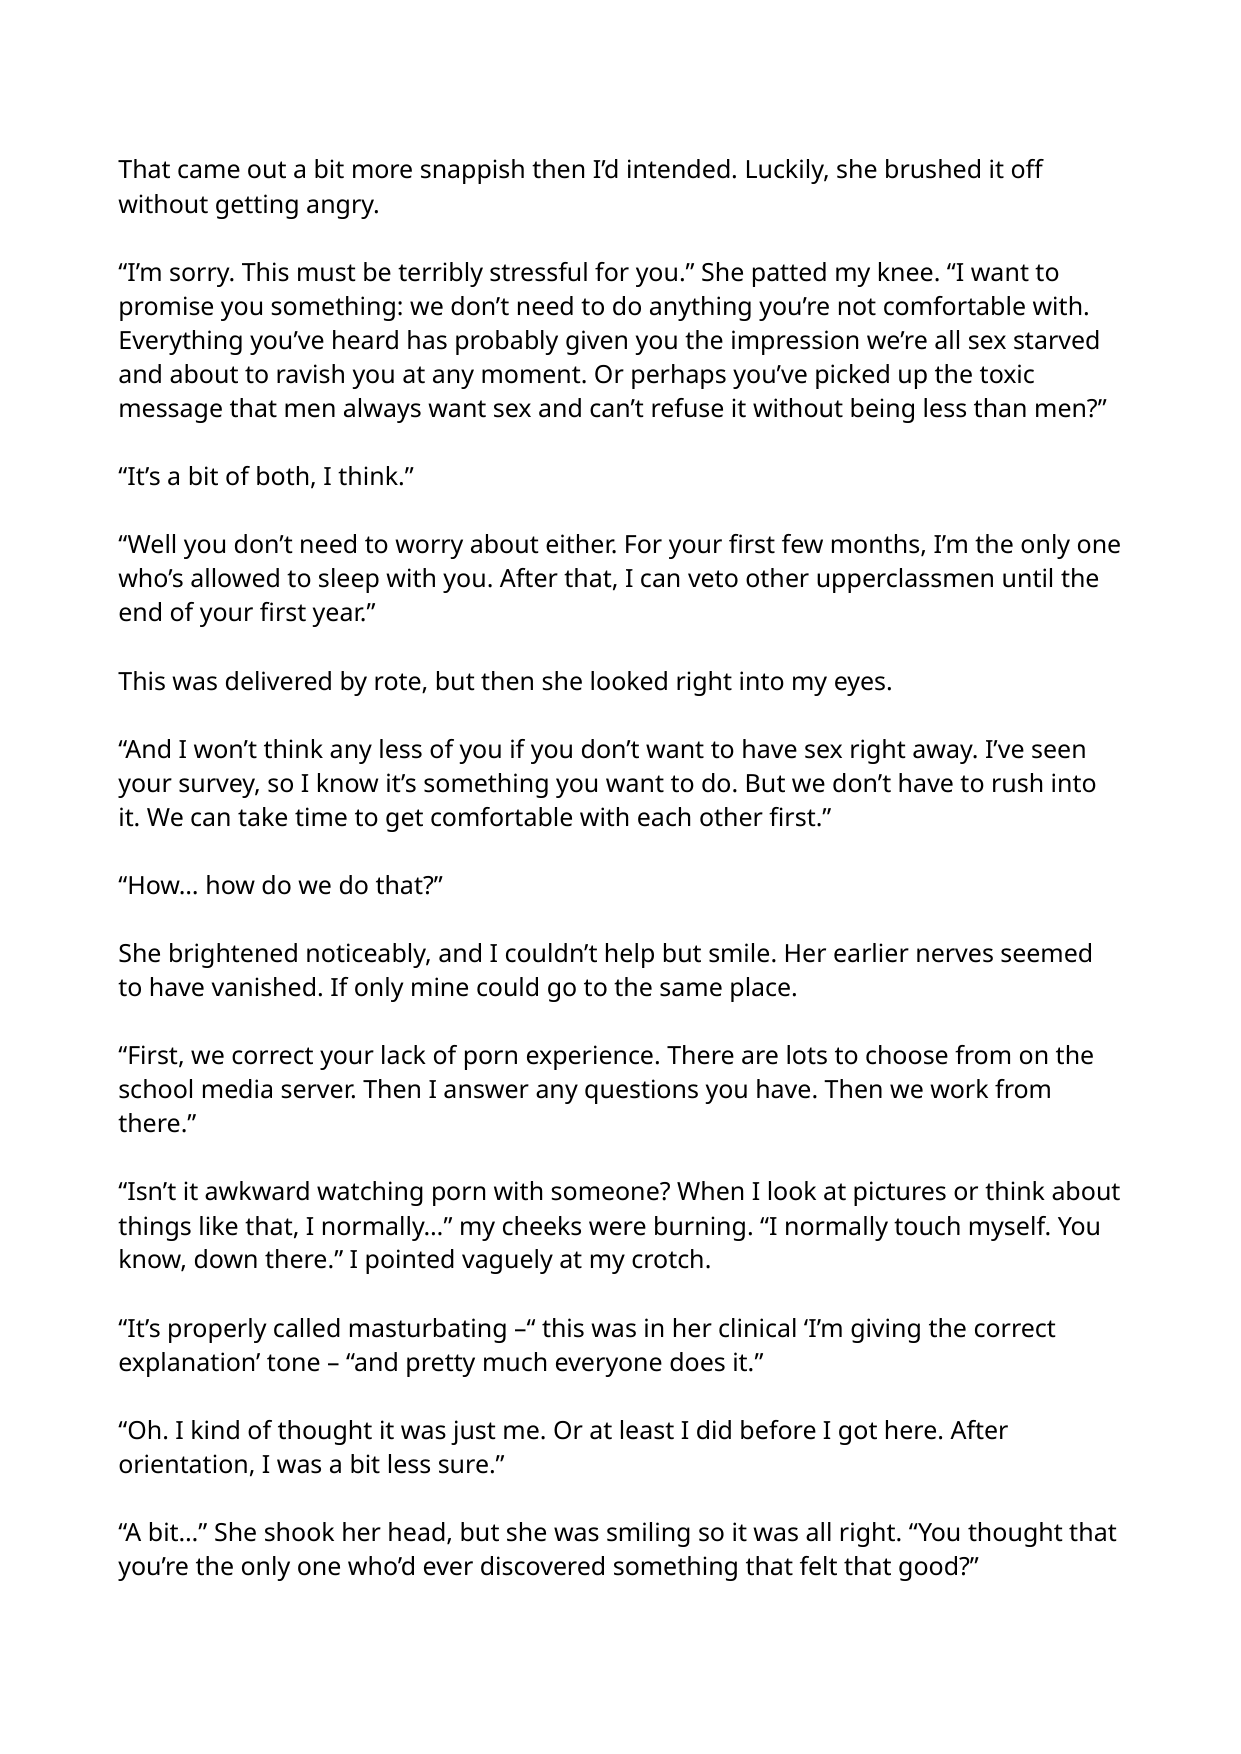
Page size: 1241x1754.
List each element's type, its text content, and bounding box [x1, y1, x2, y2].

text This was delivered by rote, but then she looked right into my eyes. [118, 663, 1122, 697]
text “Well you don’t need to worry about either. For your first few months, I’m the only one who’s allowed to sleep with you. After that, I can veto other upperclassmen until the end of your first year.” [118, 527, 1122, 629]
text “Oh. I kind of thought it was just me. Or at least I did before I got here. After orientation, I was a bit less sure.” [118, 1412, 1122, 1481]
text “First, we correct your lack of porn experience. There are lots to choose from on the school media server. Then I answer any questions you have. Then we work from there.” [118, 1038, 1122, 1140]
text “And I won’t think any less of you if you don’t want to have sex right away. I’ve seen your survey, so I know it’s something you want to do. But we don’t have to rush into it. We can take time to get comfortable with each other first.” [118, 731, 1122, 833]
text “A bit…” She shook her head, but she was smiling so it was all right. “You thought that you’re the only one who’d ever discovered something that felt that good?” [118, 1515, 1122, 1583]
text “How… how do we do that?” [118, 867, 1122, 902]
text She brightened noticeably, and I couldn’t help but smile. Her earlier nerves seemed to have vanished. If only mine could go to the same place. [118, 936, 1122, 1004]
text “Isn’t it awkward watching porn with someone? When I look at pictures or think about things like that, I normally…” my cheeks were burning. “I normally touch myself. You know, down there.” I pointed vaguely at my crotch. [118, 1174, 1122, 1276]
text That came out a bit more snappish then I’d intended. Luckily, she brushed it off without getting angry. [118, 152, 1122, 220]
text “It’s properly called masturbating –“ this was in her clinical ‘I’m giving the correct explanation’ tone – “and pretty much everyone does it.” [118, 1310, 1122, 1378]
text “It’s a bit of both, I think.” [118, 459, 1122, 493]
text “I’m sorry. This must be terribly stressful for you.” She patted my knee. “I want to promise you something: we don’t need to do anything you’re not comfortable with. Everything you’ve heard has probably given you the impression we’re all sex starved and about to ravish you at any moment. Or perhaps you’ve picked up the toxic message that men always want sex and can’t refuse it without being less than men?” [118, 254, 1122, 425]
